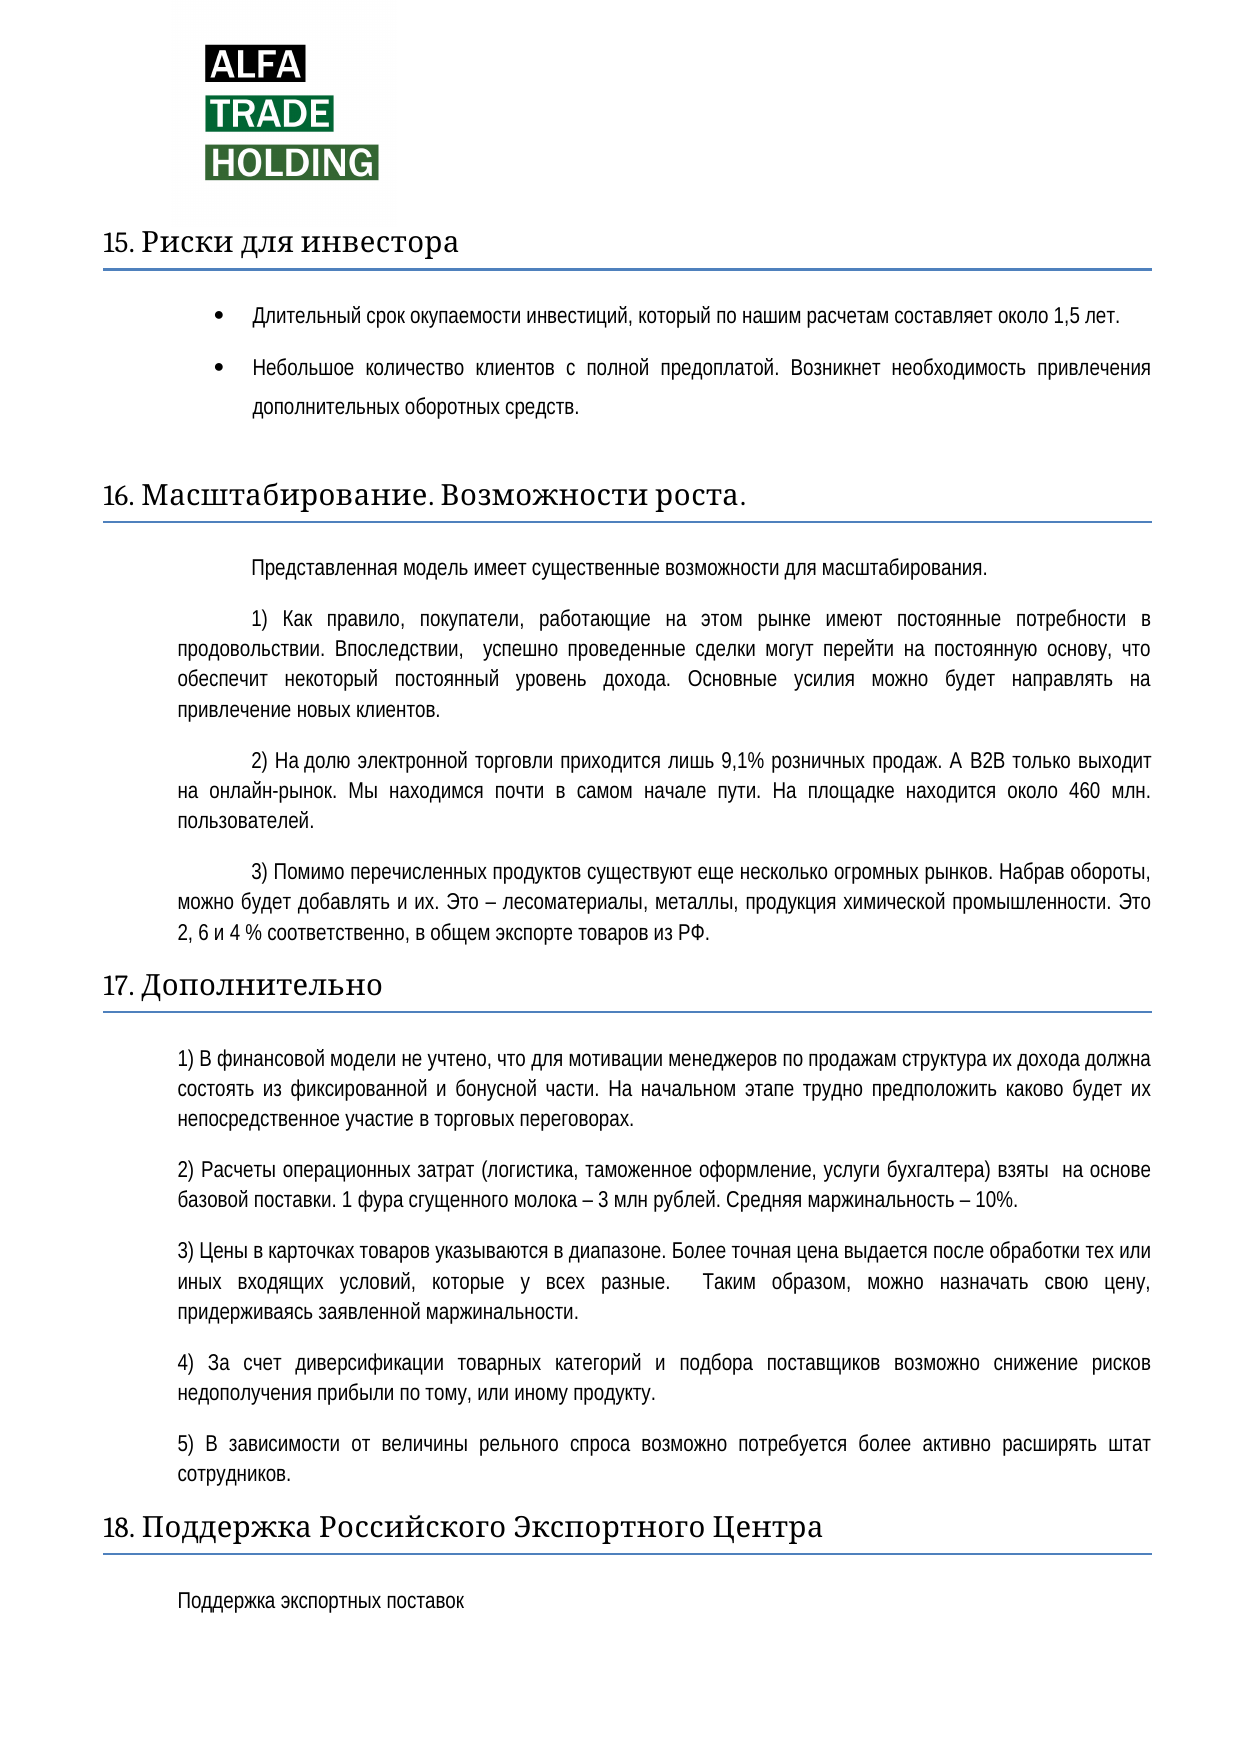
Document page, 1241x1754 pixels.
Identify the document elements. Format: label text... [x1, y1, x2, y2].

text 1) Как правило, покупатели, работающие на этом рынке имеют постоянные потребности в продовольствии. Впоследствии, успешно проведенные сделки могут перейти на постоянную основу, что обеспечит некоторый постоянный уровень дохода. Основные усилия можно будет направлять на привлечение новых клиентов. [177, 605, 1152, 722]
text 5) В зависимости от величины рельного спроса возможно потребуется более активно расширять штат сотрудников. [177, 1430, 1152, 1487]
list Длительный срок окупаемости инвестиций, который по нашим расчетам составляет около 1,5 лет. [215, 302, 1152, 328]
text 4) За счет диверсификации товарных категорий и подбора поставщиков возможно снижение рисков недополучения прибыли по тому, или иному продукту. [177, 1349, 1152, 1406]
text Представленная модель имеет существенные возможности для масштабирования. [177, 554, 1152, 580]
text 2) На долю электронной торговли приходится лишь 9,1% розничных продаж. А B2B только выходит на онлайн-рынок. Мы находимся почти в самом начале пути. На площадке находится около 460 млн. пользователей. [177, 747, 1152, 833]
title 17. Дополнительно [103, 969, 1152, 1011]
text 3) Цены в карточках товаров указываются в диапазоне. Более точная цена выдается после обработки тех или иных входящих условий, которые у всех разные. Таким образом, можно назначать свою цену, придерживаясь заявленной маржинальности. [177, 1237, 1152, 1324]
title 16. Масштабирование. Возможности роста. [103, 479, 1152, 521]
title 15. Риски для инвестора [103, 227, 1152, 268]
text 3) Помимо перечисленных продуктов существуют еще несколько огромных рынков. Набрав обороты, можно будет добавлять и их. Это – лесоматериалы, металлы, продукция химической промышленности. Это 2, 6 и 4 % соответственно, в общем экспорте товаров из РФ. [177, 858, 1152, 945]
text 1) В финансовой модели не учтено, что для мотивации менеджеров по продажам структура их дохода должна состоять из фиксированной и бонусной части. На начальном этапе трудно предположить каково будет их непосредственное участие в торговых переговорах. [177, 1045, 1152, 1132]
text Поддержка экспортных поставок [177, 1587, 1152, 1613]
title 18. Поддержка Российского Экспортного Центра [103, 1511, 1152, 1553]
text 2) Расчеты операционных затрат (логистика, таможенное оформление, услуги бухгалтера) взяты на основе базовой поставки. 1 фура сгущенного молока – 3 млн рублей. Средняя маржинальность – 10%. [177, 1156, 1152, 1213]
list Небольшое количество клиентов с полной предоплатой. Возникнет необходимость привлечения дополнительных оборотных средств. [215, 354, 1152, 419]
picture [170, 0, 398, 227]
